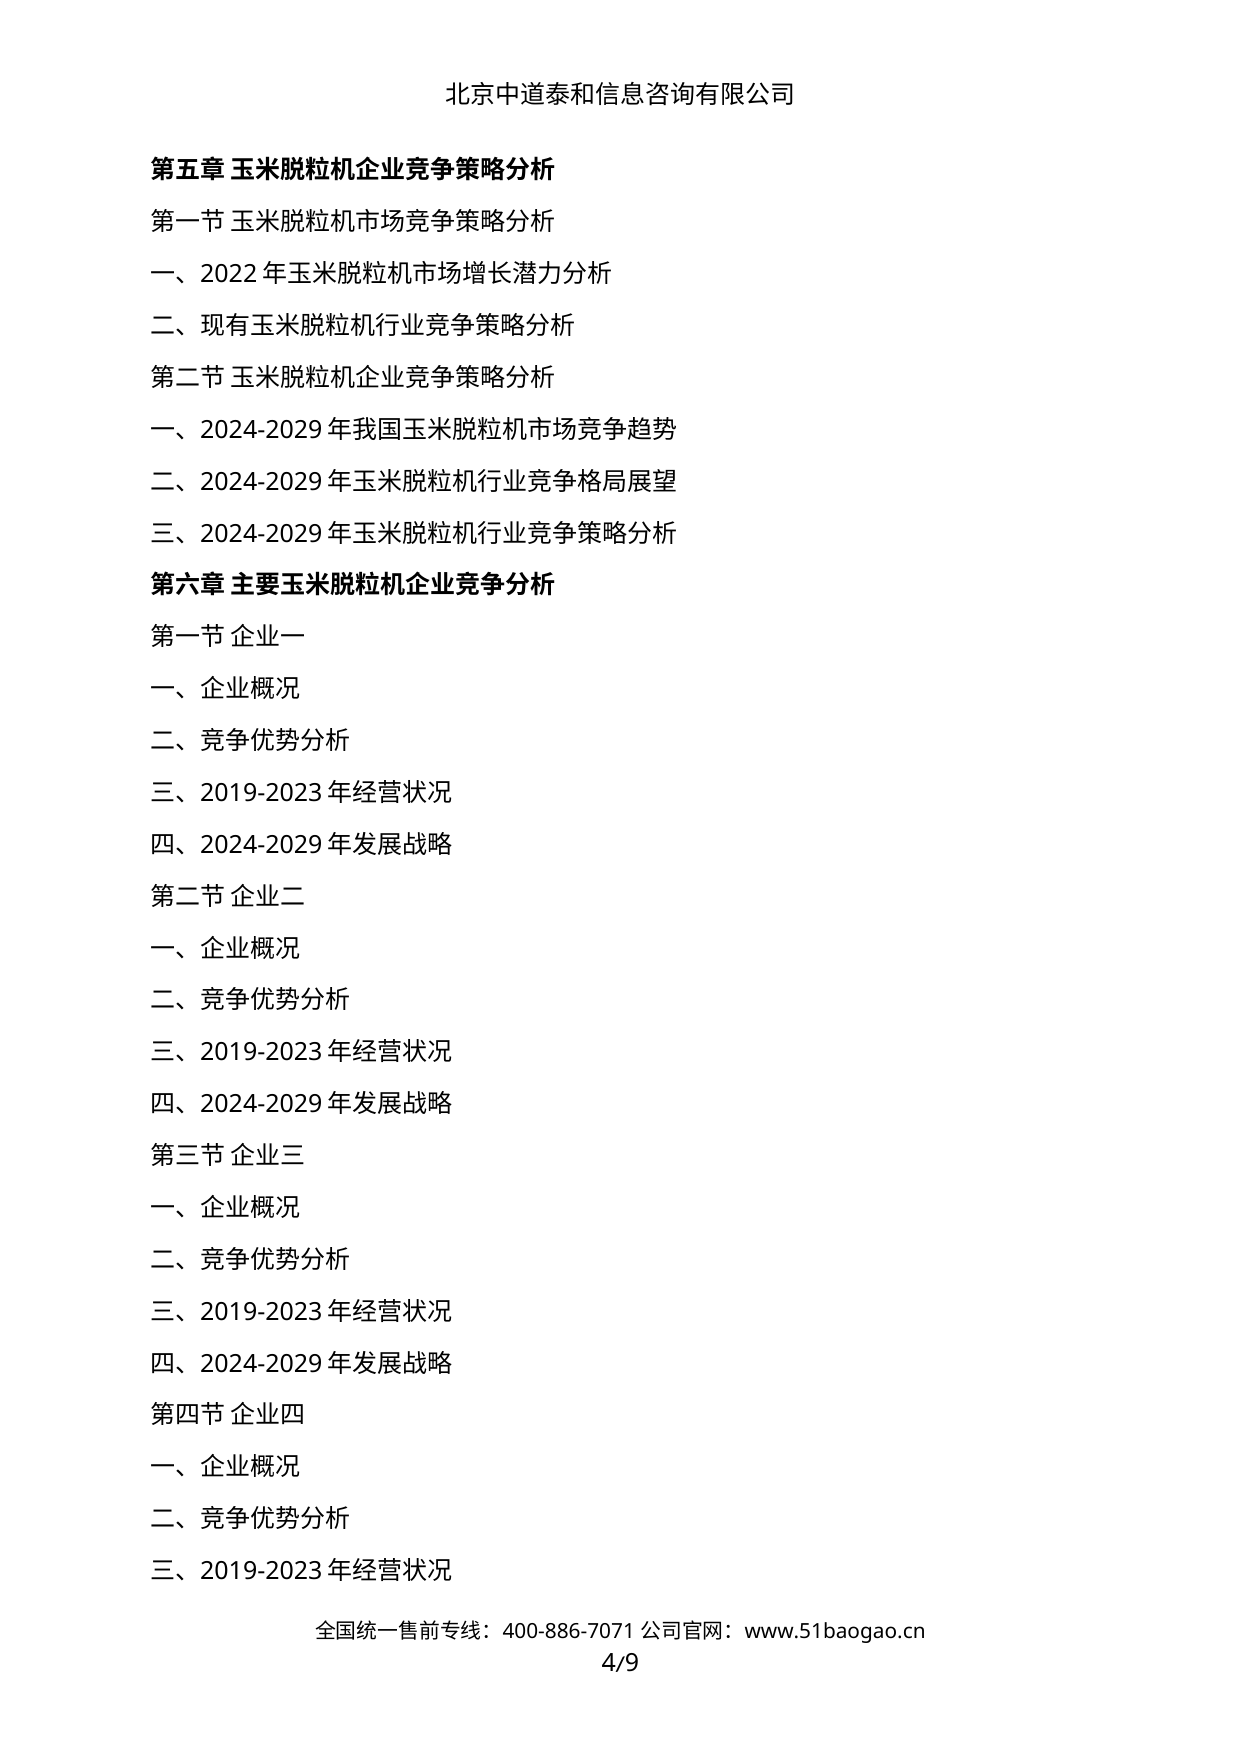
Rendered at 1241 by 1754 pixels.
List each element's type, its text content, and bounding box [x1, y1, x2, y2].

text 三、2019-2023年经营状况 [150, 1032, 1090, 1068]
text 一、企业概况 [150, 928, 1090, 964]
text 四、2024-2029年发展战略 [150, 824, 1090, 861]
text 二、竞争优势分析 [150, 1499, 1090, 1535]
text 第五章 玉米脱粒机企业竞争策略分析 [150, 150, 1090, 186]
text 一、企业概况 [150, 1447, 1090, 1483]
text 三、2019-2023年经营状况 [150, 772, 1090, 809]
text 二、现有玉米脱粒机行业竞争策略分析 [150, 306, 1090, 342]
text 三、2019-2023年经营状况 [150, 1291, 1090, 1327]
text 三、2024-2029年玉米脱粒机行业竞争策略分析 [150, 513, 1090, 549]
text 三、2019-2023年经营状况 [150, 1551, 1090, 1587]
text 一、企业概况 [150, 1187, 1090, 1224]
text 一、2022年玉米脱粒机市场增长潜力分析 [150, 254, 1090, 290]
text 四、2024-2029年发展战略 [150, 1343, 1090, 1379]
text 第二节 玉米脱粒机企业竞争策略分析 [150, 357, 1090, 394]
text 二、竞争优势分析 [150, 721, 1090, 757]
text 第二节 企业二 [150, 876, 1090, 912]
text 一、2024-2029年我国玉米脱粒机市场竞争趋势 [150, 409, 1090, 446]
text 二、2024-2029年玉米脱粒机行业竞争格局展望 [150, 461, 1090, 497]
text 第一节 企业一 [150, 617, 1090, 653]
text 一、企业概况 [150, 669, 1090, 705]
text 二、竞争优势分析 [150, 1239, 1090, 1276]
text 第六章 主要玉米脱粒机企业竞争分析 [150, 565, 1090, 601]
text 第一节 玉米脱粒机市场竞争策略分析 [150, 202, 1090, 238]
text 二、竞争优势分析 [150, 980, 1090, 1016]
text 第四节 企业四 [150, 1395, 1090, 1431]
text 第三节 企业三 [150, 1136, 1090, 1172]
text 四、2024-2029年发展战略 [150, 1084, 1090, 1120]
